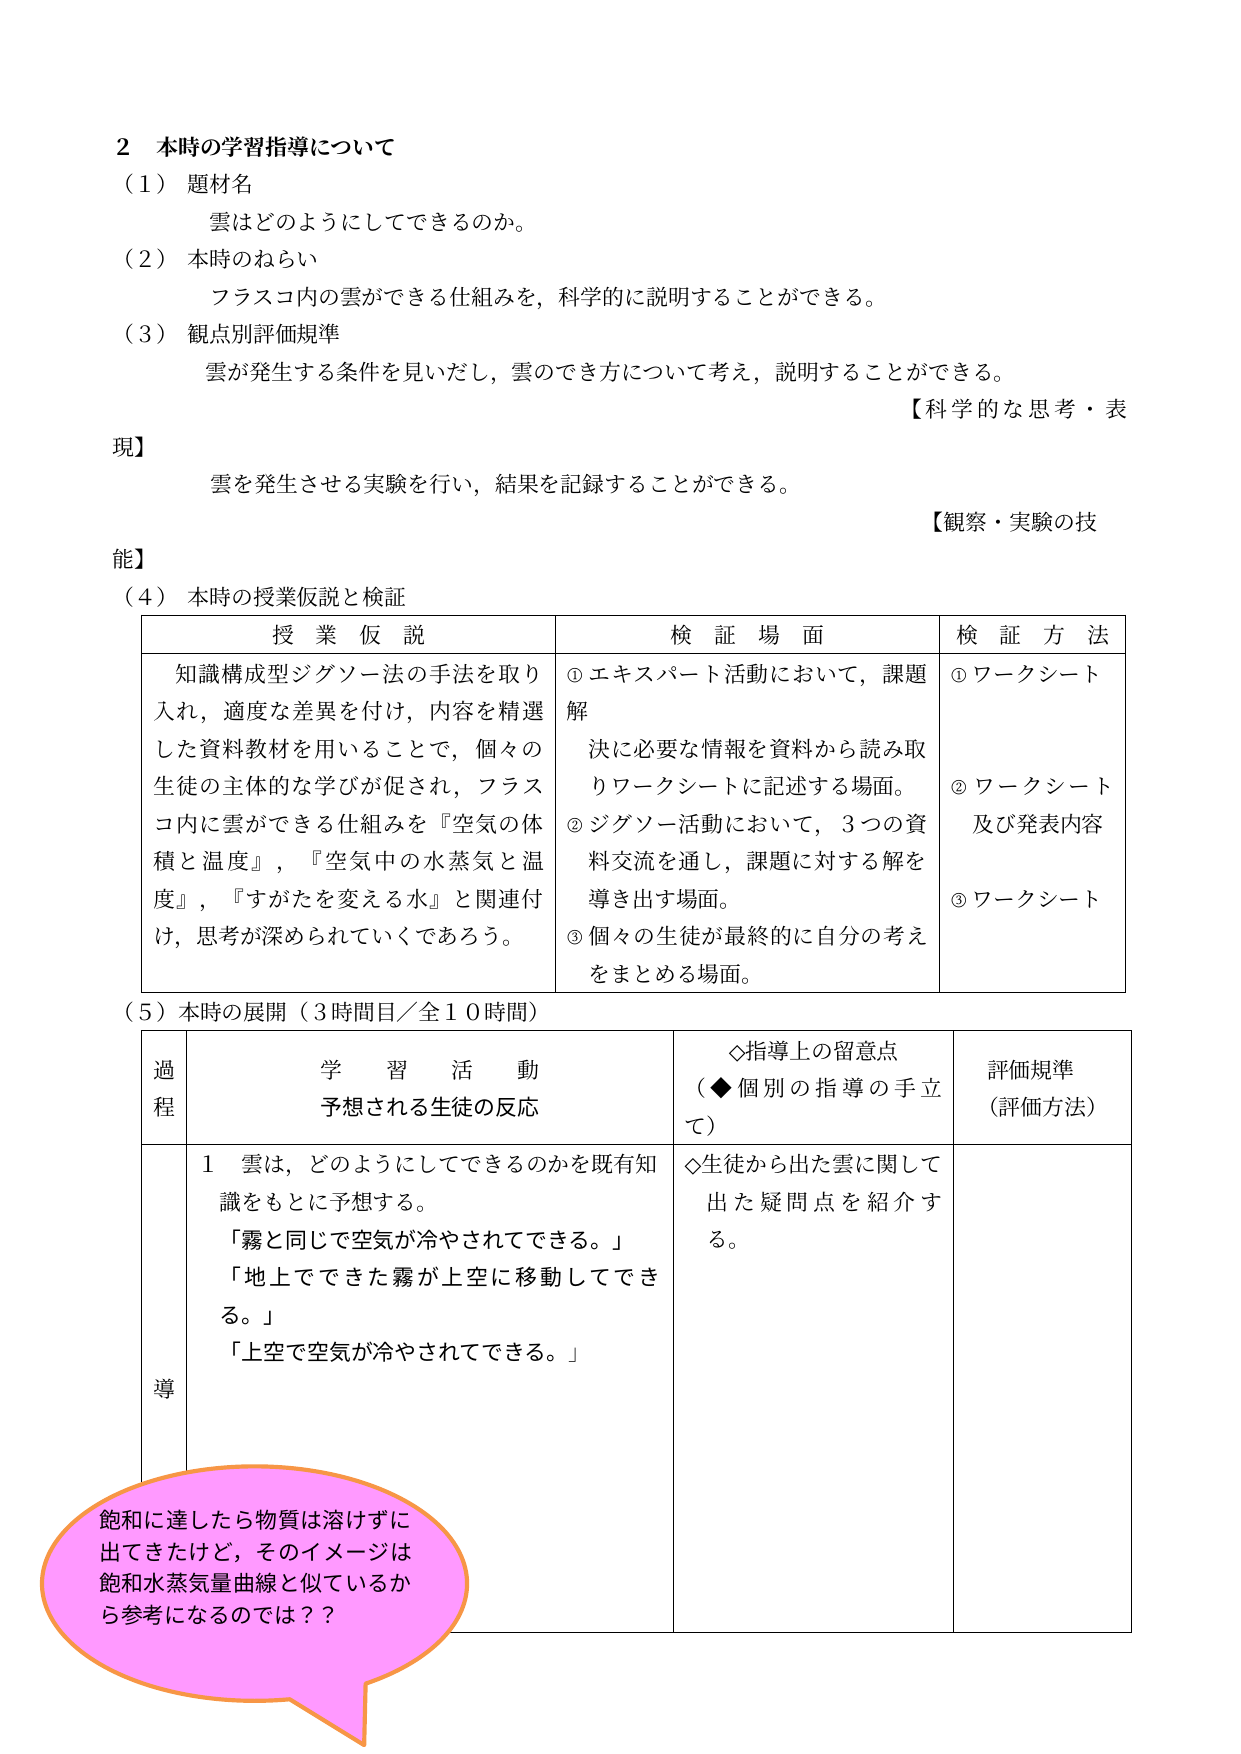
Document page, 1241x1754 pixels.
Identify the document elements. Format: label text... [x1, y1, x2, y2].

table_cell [674, 1145, 953, 1632]
text 雲はどのようにしてできるのか。 [187, 202, 1128, 239]
table_cell 導 入 [142, 1145, 186, 1481]
text 雲を発生させる実験を行い，結果を記録することができる。 [134, 464, 1128, 502]
list 題材名 [112, 164, 1128, 202]
text （５）本時の展開（３時間目／全１０時間） [112, 993, 1128, 1030]
text ２ 本時の学習指導について [112, 127, 1128, 164]
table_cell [187, 1145, 673, 1632]
list フラスコ内の雲ができる仕組みを，科学的に説明することができる。 [187, 277, 1128, 314]
table_header 授 業 仮 説 [142, 616, 555, 653]
text 雲が発生する条件を見いだし，雲のでき方について考え，説明することができる。 [112, 352, 1128, 389]
table_header 評価規準 （評価方法） [954, 1031, 1131, 1144]
list 観点別評価規準 [112, 314, 1128, 352]
table_header 過程 [142, 1031, 186, 1144]
table_cell ①ワークシート ②ワークシート及び発表内容 ③ワークシート [940, 654, 1125, 992]
table_header ◇指導上の留意点 （◆個別の指導の手立て） [674, 1031, 953, 1144]
table_header 検 証 方 法 [940, 616, 1125, 653]
text 【観察・実験の技能】 [112, 502, 1128, 577]
list 本時のねらい [112, 239, 1128, 277]
text 【科学的な思考・表現】 [112, 389, 1128, 464]
list 本時の授業仮説と検証 [112, 577, 1128, 614]
table_cell ①エキスパート活動において，課題解 決に必要な情報を資料から読み取りワークシートに記述する場面。 ②ジグソー活動において，３つの資料交流を通し，課題に対する解を導き出す場面。 ③個々の生徒が最終的に自分の考えをまとめる場面。 [556, 654, 939, 992]
table_cell [954, 1145, 1131, 1632]
table_cell 知識構成型ジグソー法の手法を取り入れ，適度な差異を付け，内容を精選した資料教材を用いることで，個々の生徒の主体的な学びが促され，フラスコ内に雲ができる仕組みを『空気の体積と温度』，『空気中の水蒸気と温度』，『すがたを変える水』と関連付け，思考が深められていくであろう。 [142, 654, 555, 992]
table_header 学 習 活 動 予想される生徒の反応 [187, 1031, 673, 1144]
table_header 検 証 場 面 [556, 616, 939, 653]
